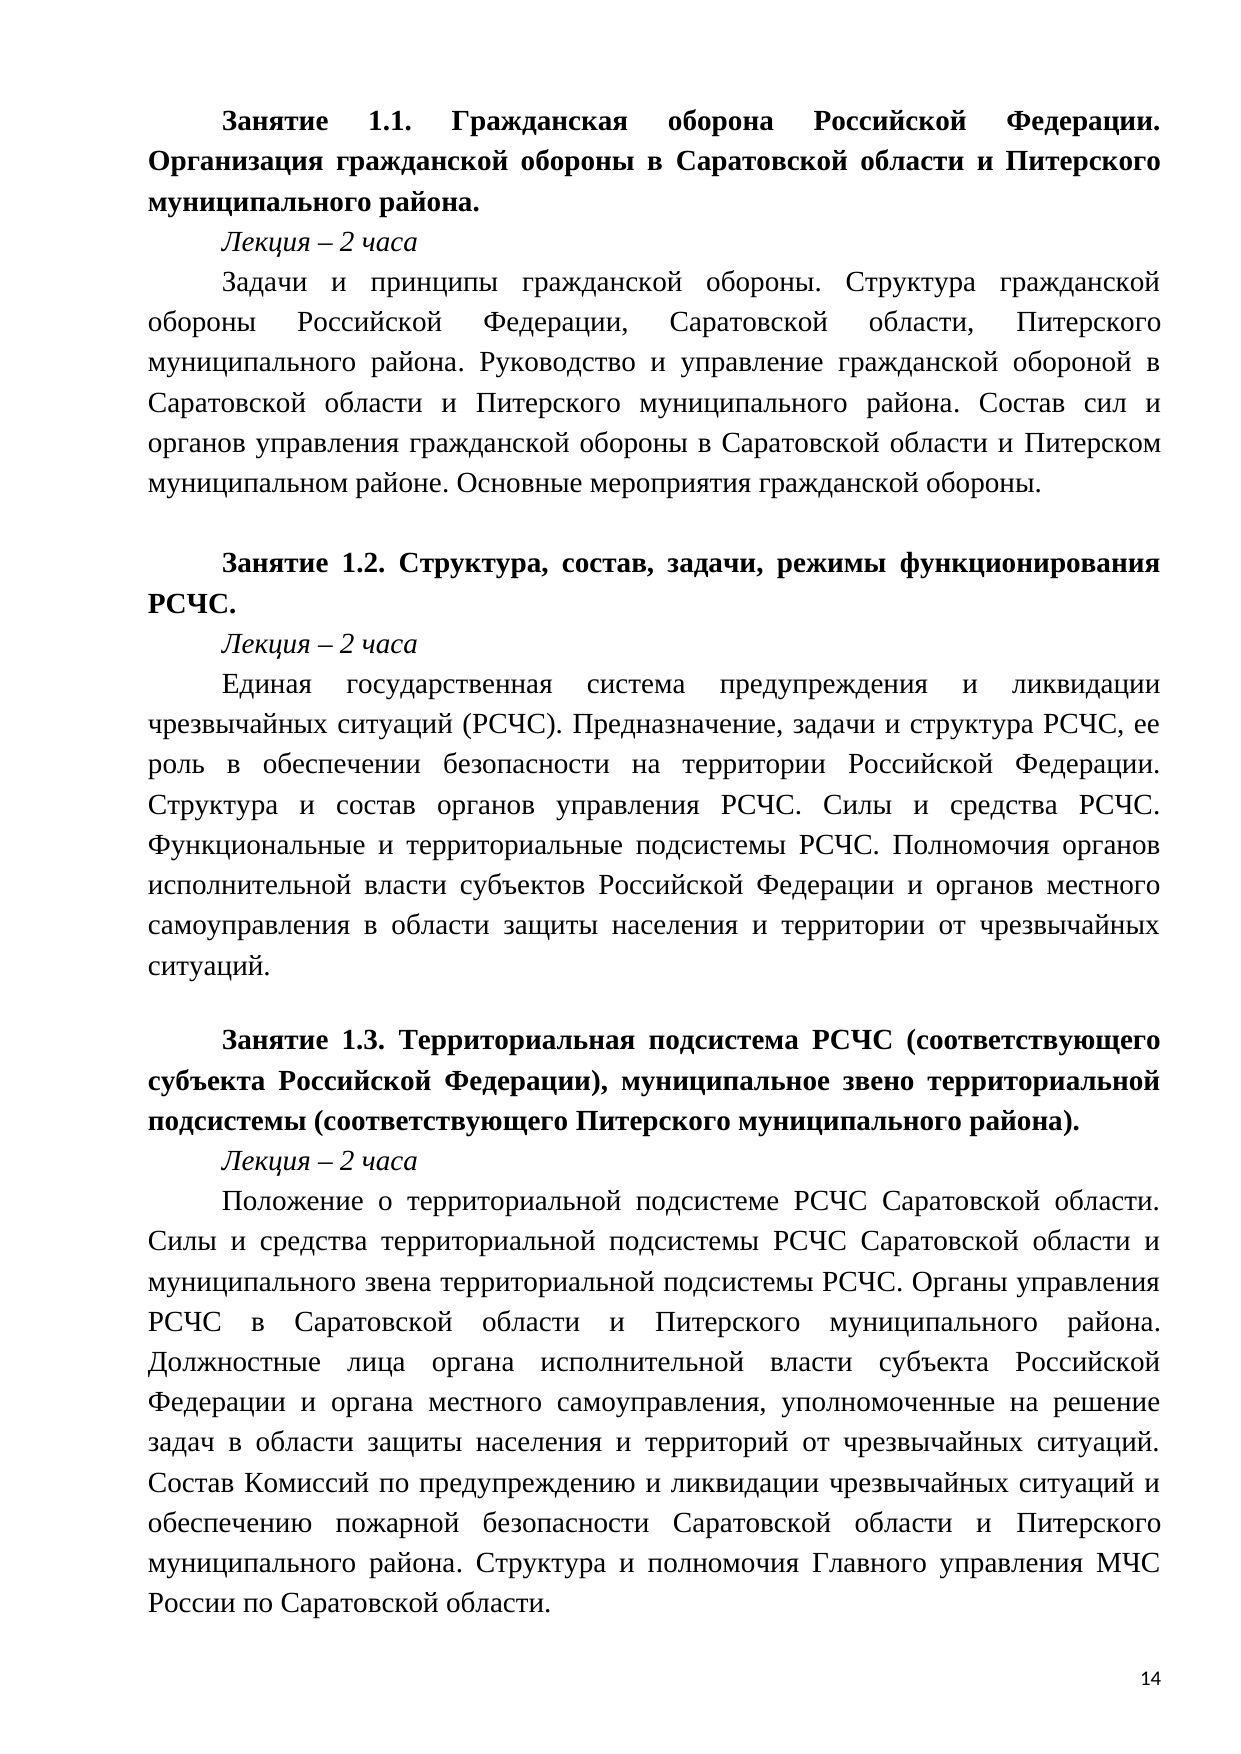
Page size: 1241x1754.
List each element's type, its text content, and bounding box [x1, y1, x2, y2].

text Занятие 1.2. Структура, состав, задачи, режимы функционирования РСЧС. [148, 546, 1161, 619]
text Лекция – 2 часа [148, 1143, 1161, 1177]
text Занятие 1.1. Гражданская оборона Российской Федерации. Организация гражданской обороны в Саратовской области и Питерского муниципального района. [148, 103, 1161, 217]
text Единая государственная система предупреждения и ликвидации чрезвычайных ситуаций (РСЧС). Предназначение, задачи и структура РСЧС, ее роль в обеспечении безопасности на территории Российской Федерации. Структура и состав органов управления РСЧС. Силы и средства РСЧС. Функциональные и территориальные подсистемы РСЧС. Полномочия органов исполнительной власти субъектов Российской Федерации и органов местного самоуправления в области защиты населения и территории от чрезвычайных ситуаций. [148, 666, 1161, 981]
text Лекция – 2 часа [148, 224, 1161, 257]
text Положение о территориальной подсистеме РСЧС Саратовской области. Силы и средства территориальной подсистемы РСЧС Саратовской области и муниципального звена территориальной подсистемы РСЧС. Органы управления РСЧС в Саратовской области и Питерского муниципального района. Должностные лица органа исполнительной власти субъекта Российской Федерации и органа местного самоуправления, уполномоченные на решение задач в области защиты населения и территорий от чрезвычайных ситуаций. Состав Комиссий по предупреждению и ликвидации чрезвычайных ситуаций и обеспечению пожарной безопасности Саратовской области и Питерского муниципального района. Структура и полномочия Главного управления МЧС России по Саратовской области. [148, 1183, 1161, 1619]
text Лекция – 2 часа [148, 626, 1161, 659]
text Занятие 1.3. Территориальная подсистема РСЧС (соответствующего субъекта Российской Федерации), муниципальное звено территориальной подсистемы (соответствующего Питерского муниципального района). [148, 1022, 1161, 1136]
text Задачи и принципы гражданской обороны. Структура гражданской обороны Российской Федерации, Саратовской области, Питерского муниципального района. Руководство и управление гражданской обороной в Саратовской области и Питерского муниципального района. Состав сил и органов управления гражданской обороны в Саратовской области и Питерском муниципальном районе. Основные мероприятия гражданской обороны. [148, 264, 1161, 499]
